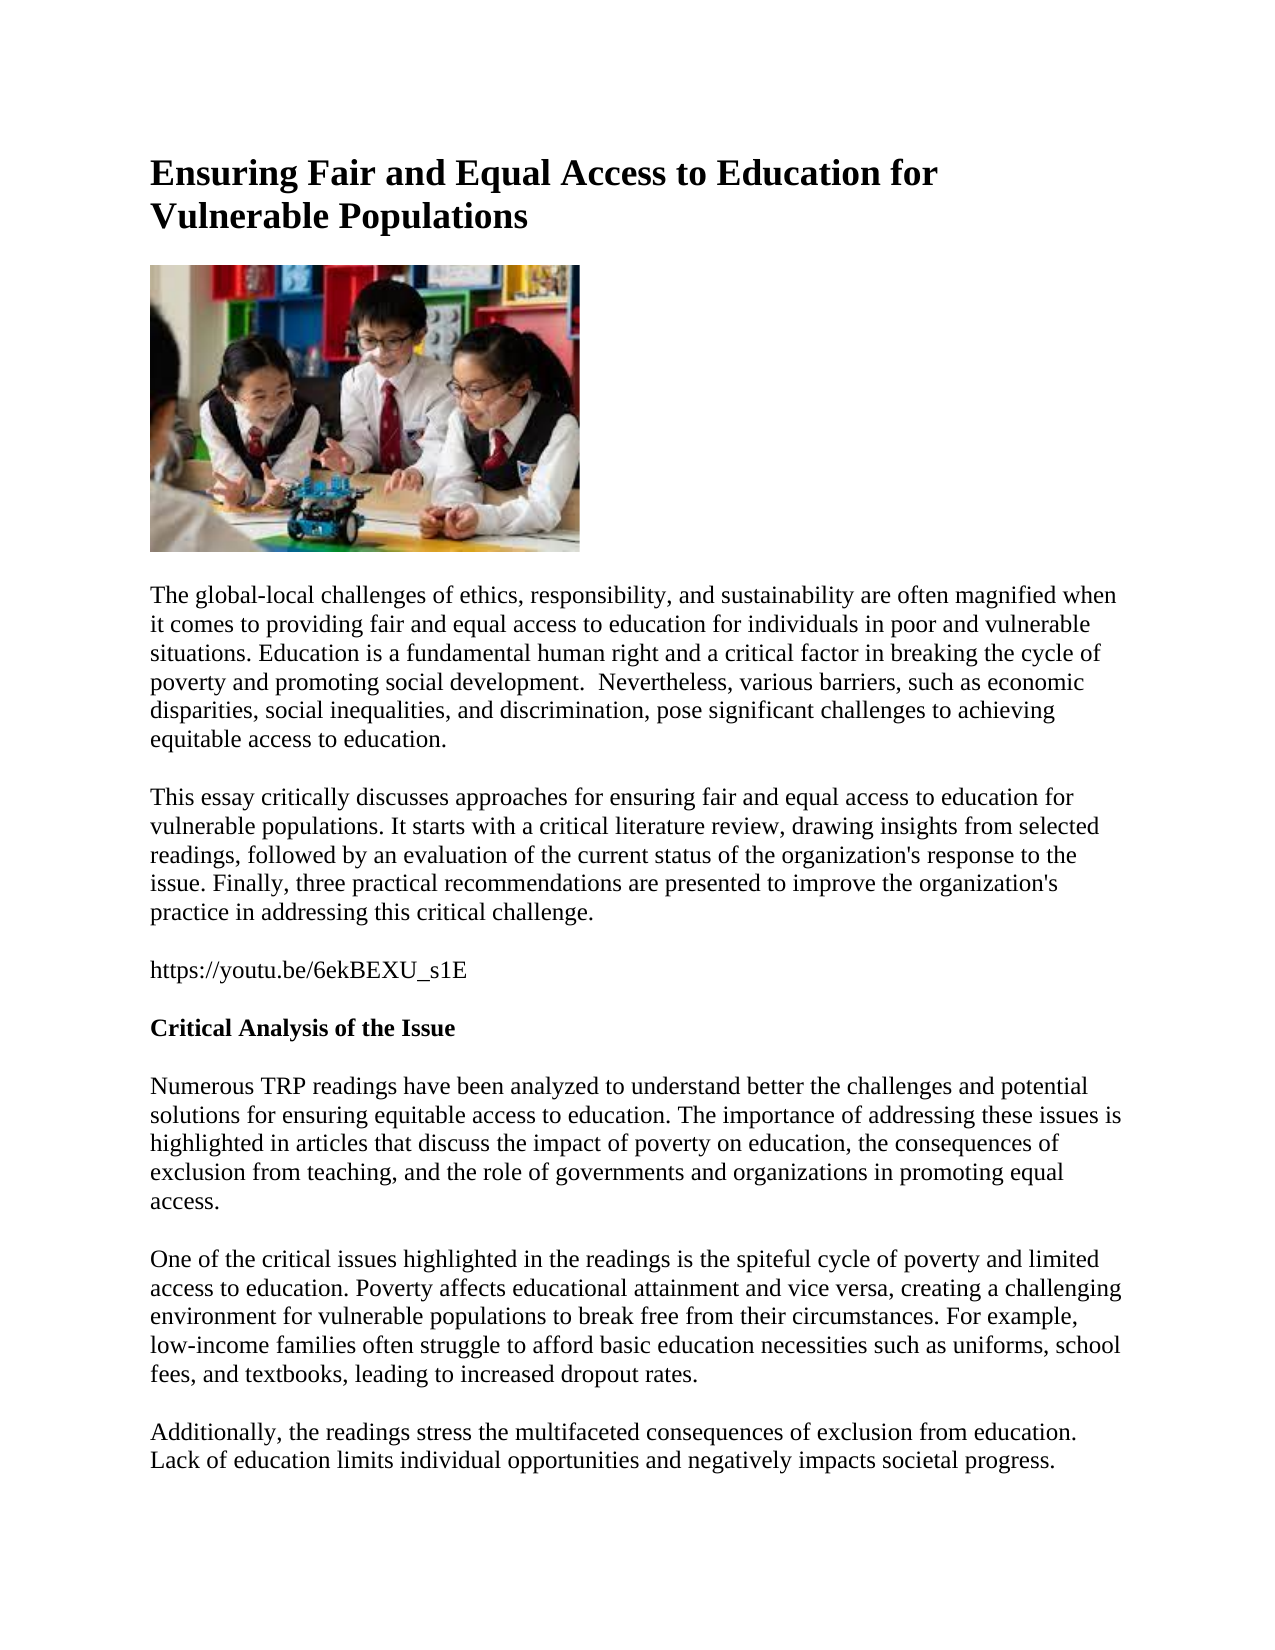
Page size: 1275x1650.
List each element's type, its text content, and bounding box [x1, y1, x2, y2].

text Critical Analysis of the Issue [150, 1013, 1125, 1042]
text The global-local challenges of ethics, responsibility, and sustainability are often magnified when it comes to providing fair and equal access to education for individuals in poor and vulnerable situations. Education is a fundamental human right and a critical factor in breaking the cycle of poverty and promoting social development. Nevertheless, various barriers, such as economic disparities, social inequalities, and discrimination, pose significant challenges to achieving equitable access to education. [150, 581, 1125, 753]
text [150, 1417, 1125, 1474]
text Numerous TRP readings have been analyzed to understand better the challenges and potential solutions for ensuring equitable access to education. The importance of addressing these issues is highlighted in articles that discuss the impact of poverty on education, the consequences of exclusion from teaching, and the role of governments and organizations in promoting equal access. [150, 1071, 1125, 1215]
text https://youtu.be/6ekBEXU_s1E [150, 955, 1125, 984]
text One of the critical issues highlighted in the readings is the spiteful cycle of poverty and limited access to education. Poverty affects educational attainment and vice versa, creating a challenging environment for vulnerable populations to break free from their circumstances. For example, low-income families often struggle to afford basic education necessities such as uniforms, school fees, and textbooks, leading to increased dropout rates. [150, 1244, 1125, 1388]
text This essay critically discusses approaches for ensuring fair and equal access to education for vulnerable populations. It starts with a critical literature review, drawing insights from selected readings, followed by an evaluation of the current status of the organization's response to the issue. Finally, three practical recommendations are presented to improve the organization's practice in addressing this critical challenge. [150, 782, 1125, 926]
picture [150, 265, 580, 552]
text Ensuring Fair and Equal Access to Education for Vulnerable Populations [150, 150, 1125, 236]
